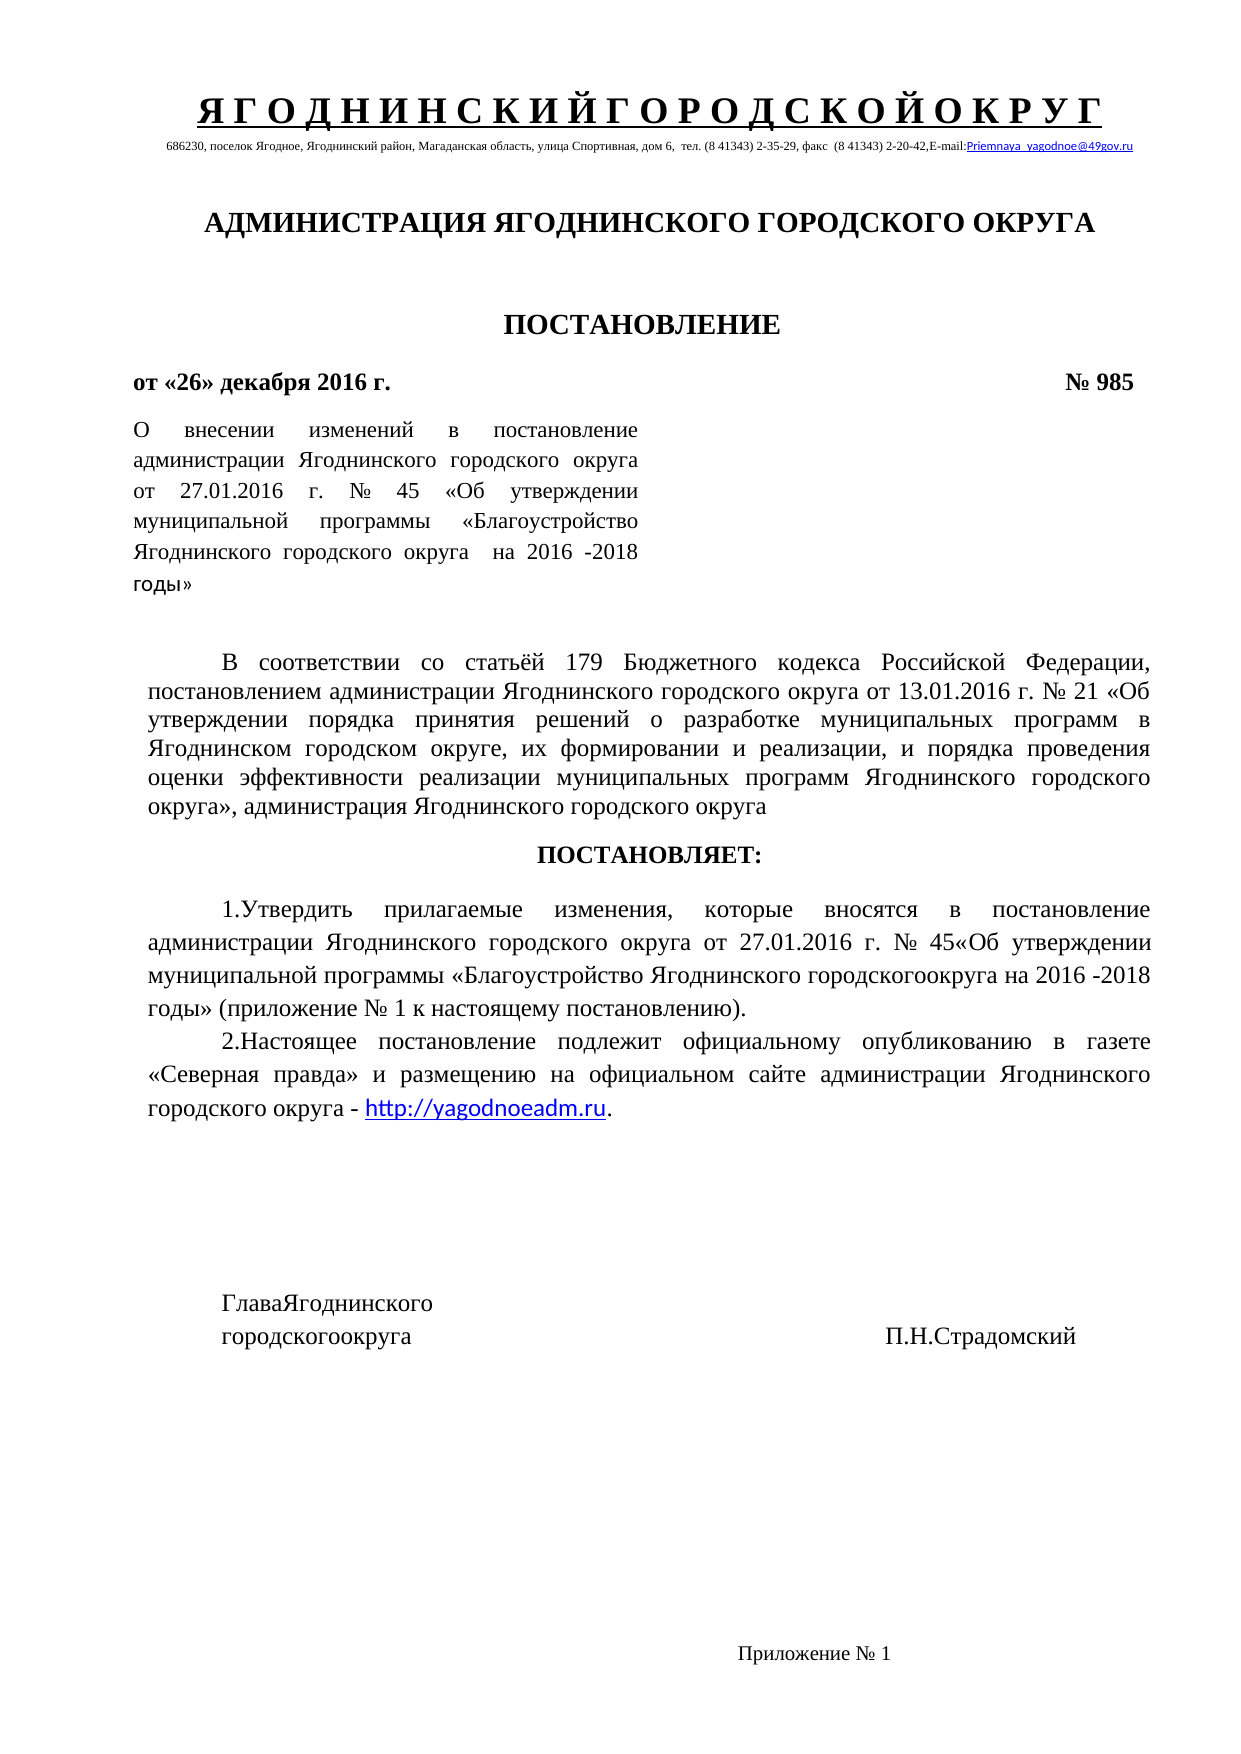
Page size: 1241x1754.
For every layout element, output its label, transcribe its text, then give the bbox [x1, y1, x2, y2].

text от «26» декабря 2016 г. № 985 [133, 367, 1152, 396]
table_header О внесении изменений в постановление администрации Ягоднинского городского округа от 27.01.2016 г. № 45 «Об утверждении муниципальной программы «Благоустройство Ягоднинского городского округа на 2016 -2018 годы» [122, 416, 650, 622]
text 2.Настоящее постановление подлежит официальному опубликованию в газете «Северная правда» и размещению на официальном сайте администрации Ягоднинского городского округа - http://yagodnoeadm.ru. [148, 1026, 1152, 1123]
text ГлаваЯгоднинского [148, 1288, 1152, 1317]
text ПОСТАНОВЛЕНИЕ [133, 307, 1152, 341]
text 1.Утвердить прилагаемые изменения, которые вносятся в постановление администрации Ягоднинского городского округа от 27.01.2016 г. № 45«Об утверждении муниципальной программы «Благоустройство Ягоднинского городскогоокруга на 2016 -2018 годы» (приложение № 1 к настоящему постановлению). [148, 894, 1152, 1022]
text ПОСТАНОВЛЯЕТ: [148, 840, 1152, 869]
text 686230, поселок Ягодное, Ягоднинский район, Магаданская область, улица Спортивная, дом 6, тел. (8 41343) 2-35-29, факс (8 41343) 2-20-42,E-mail:Priemnaya_yagodnoe@49gov.ru [148, 138, 1152, 153]
text Приложение № 1 [738, 1641, 1152, 1665]
text АДМИНИСТРАЦИЯ ЯГОДНИНСКОГО ГОРОДСКОГО ОКРУГА [148, 205, 1152, 239]
text городскогоокруга П.Н.Страдомский [148, 1321, 1152, 1350]
text В соответствии со статьёй 179 Бюджетного кодекса Российской Федерации, постановлением администрации Ягоднинского городского округа от 13.01.2016 г. № 21 «Об утверждении порядка принятия решений о разработке муниципальных программ в Ягоднинском городском округе, их формировании и реализации, и порядка проведения оценки эффективности реализации муниципальных программ Ягоднинского городского округа», администрация Ягоднинского городского округа [148, 647, 1152, 819]
text Я Г О Д Н И Н С К И Й Г О Р О Д С К О Й О К Р У Г [148, 89, 1152, 132]
